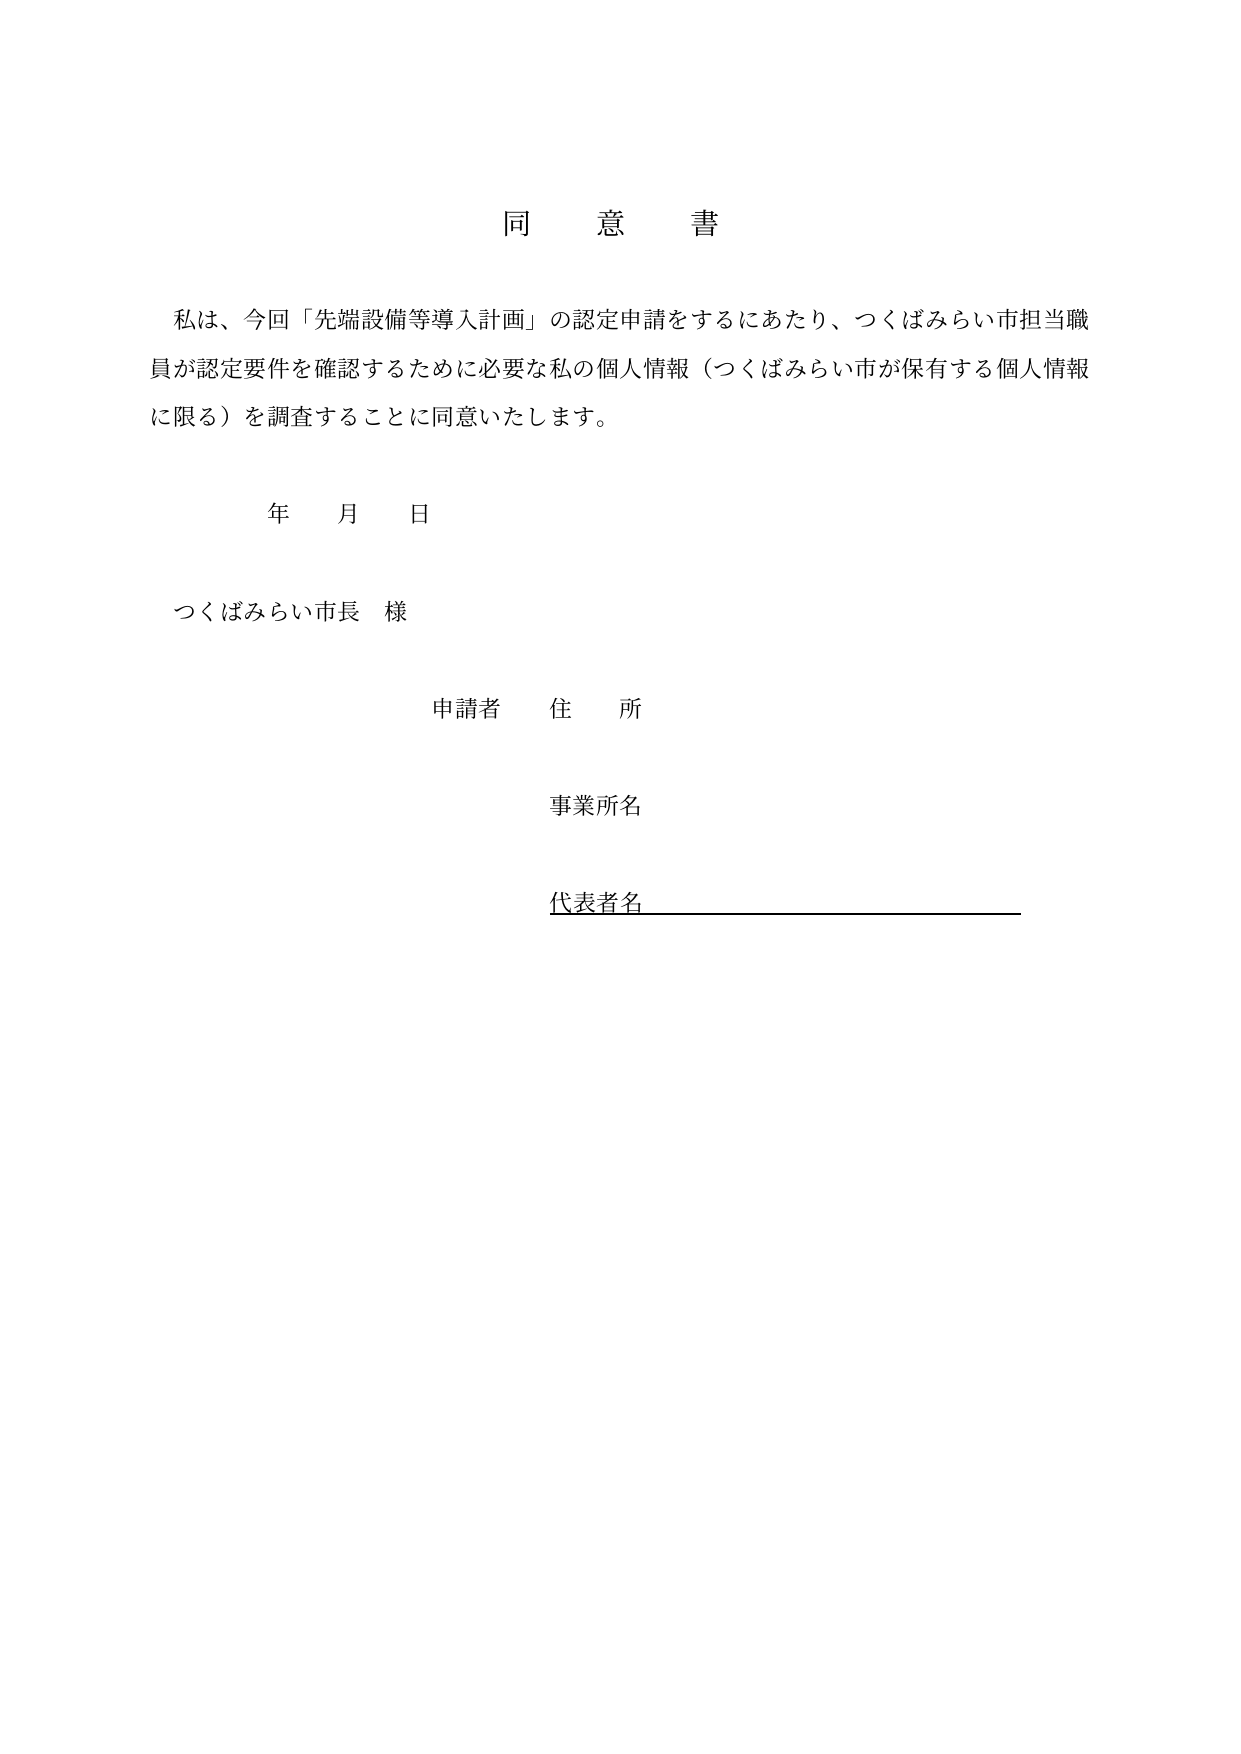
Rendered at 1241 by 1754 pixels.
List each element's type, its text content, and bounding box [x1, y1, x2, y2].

text 代表者名 [149, 877, 1091, 926]
text つくばみらい市長 様 [149, 586, 1091, 634]
text 事業所名 [149, 780, 1091, 828]
text 私は、今回「先端設備等導入計画」の認定申請をするにあたり、つくばみらい市担当職員が認定要件を確認するために必要な私の個人情報（つくばみらい市が保有する個人情報に限る）を調査することに同意いたします。 [149, 294, 1091, 440]
text 申請者 住 所 [149, 683, 1091, 731]
text 年 月 日 [149, 489, 1091, 537]
text 同 意 書 [149, 197, 1091, 246]
